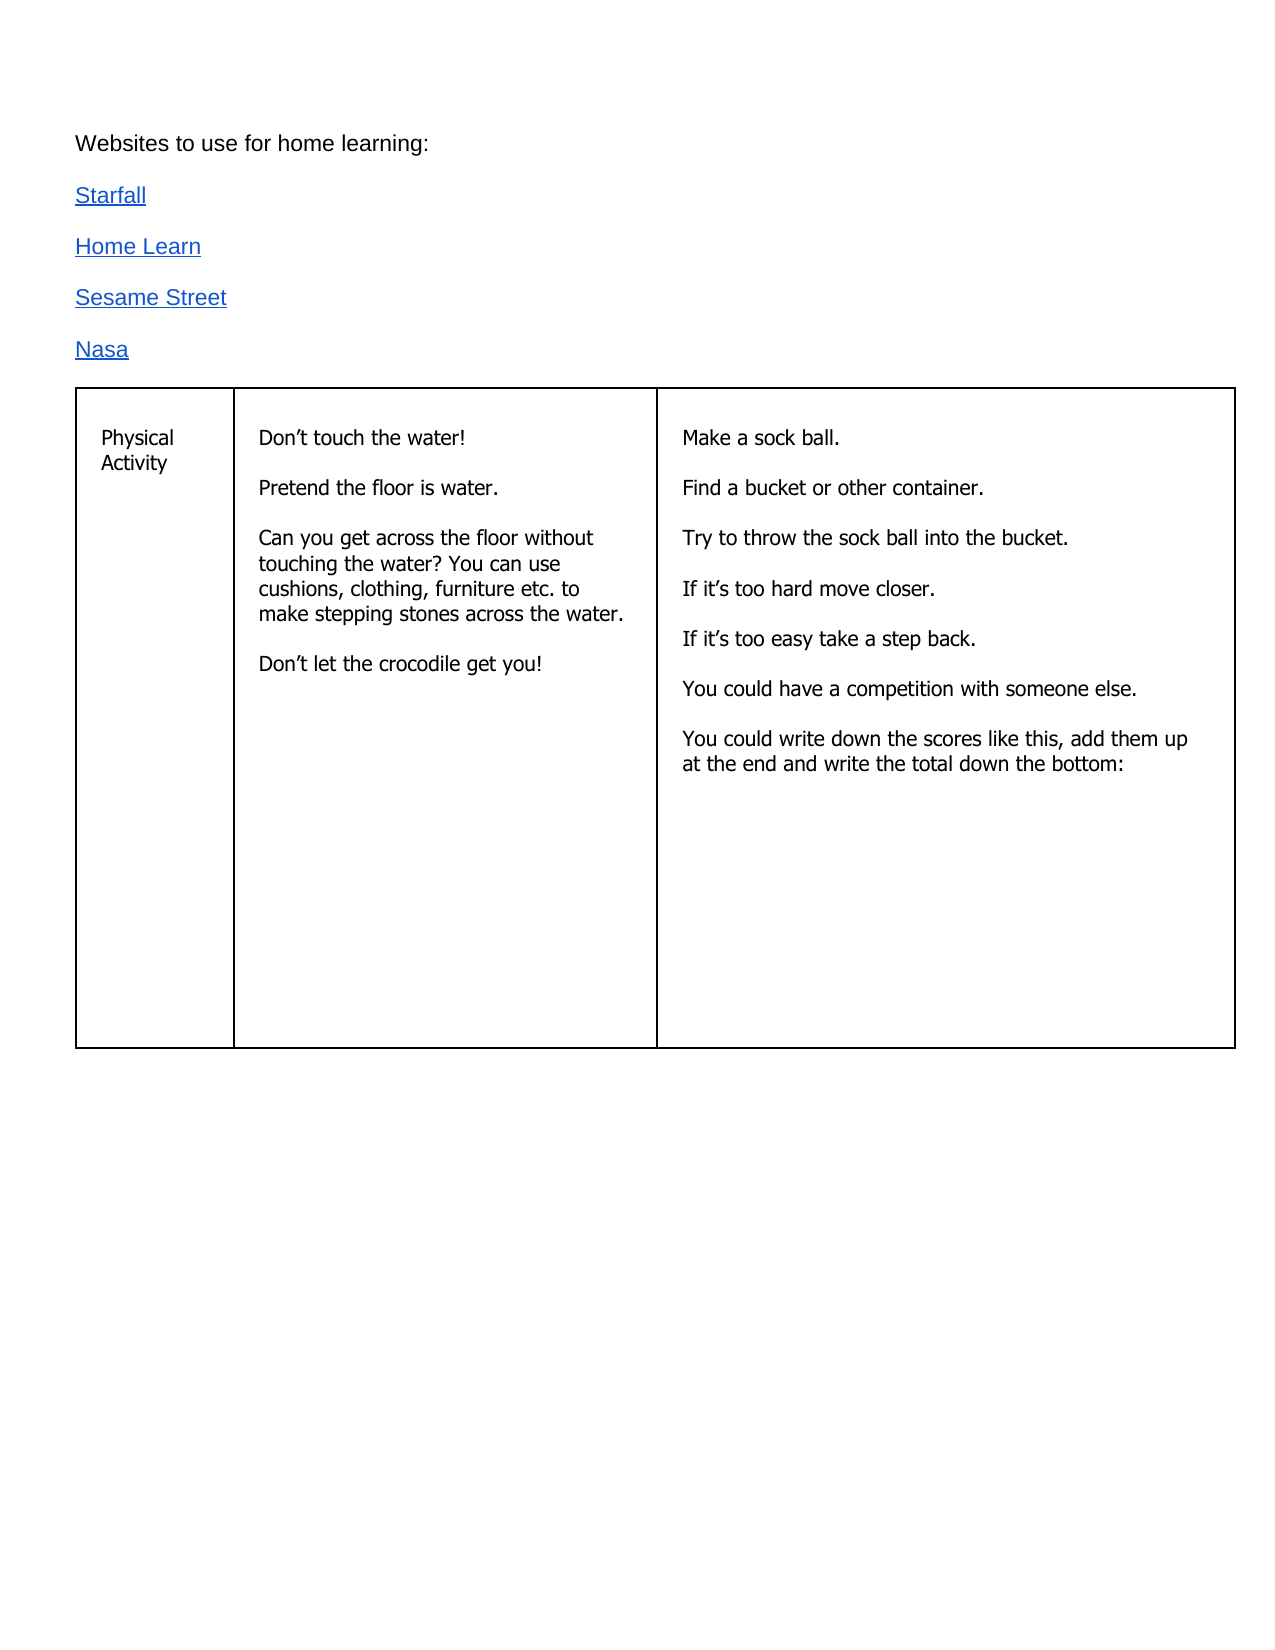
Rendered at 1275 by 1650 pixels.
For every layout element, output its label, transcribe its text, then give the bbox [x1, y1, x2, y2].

text Starfall [75, 182, 1200, 208]
table_header Physical Activity [77, 389, 233, 1047]
table_header Make a sock ball. Find a bucket or other container. Try to throw the sock ball into the bucket. If it’s too hard move closer. If it’s too easy take a step back. You could have a competition with someone else. You could write down the scores like this, add them up at the end and write the total down the bottom: [658, 389, 1234, 1047]
text Sesame Street [75, 284, 1200, 311]
text Home Learn [75, 233, 1200, 259]
text Websites to use for home learning: [75, 130, 1200, 157]
table_header Don’t touch the water! Pretend the floor is water. Can you get across the floor without touching the water? You can use cushions, clothing, furniture etc. to make stepping stones across the water. Don’t let the crocodile get you! [235, 389, 656, 1047]
text Nasa [75, 336, 1200, 362]
